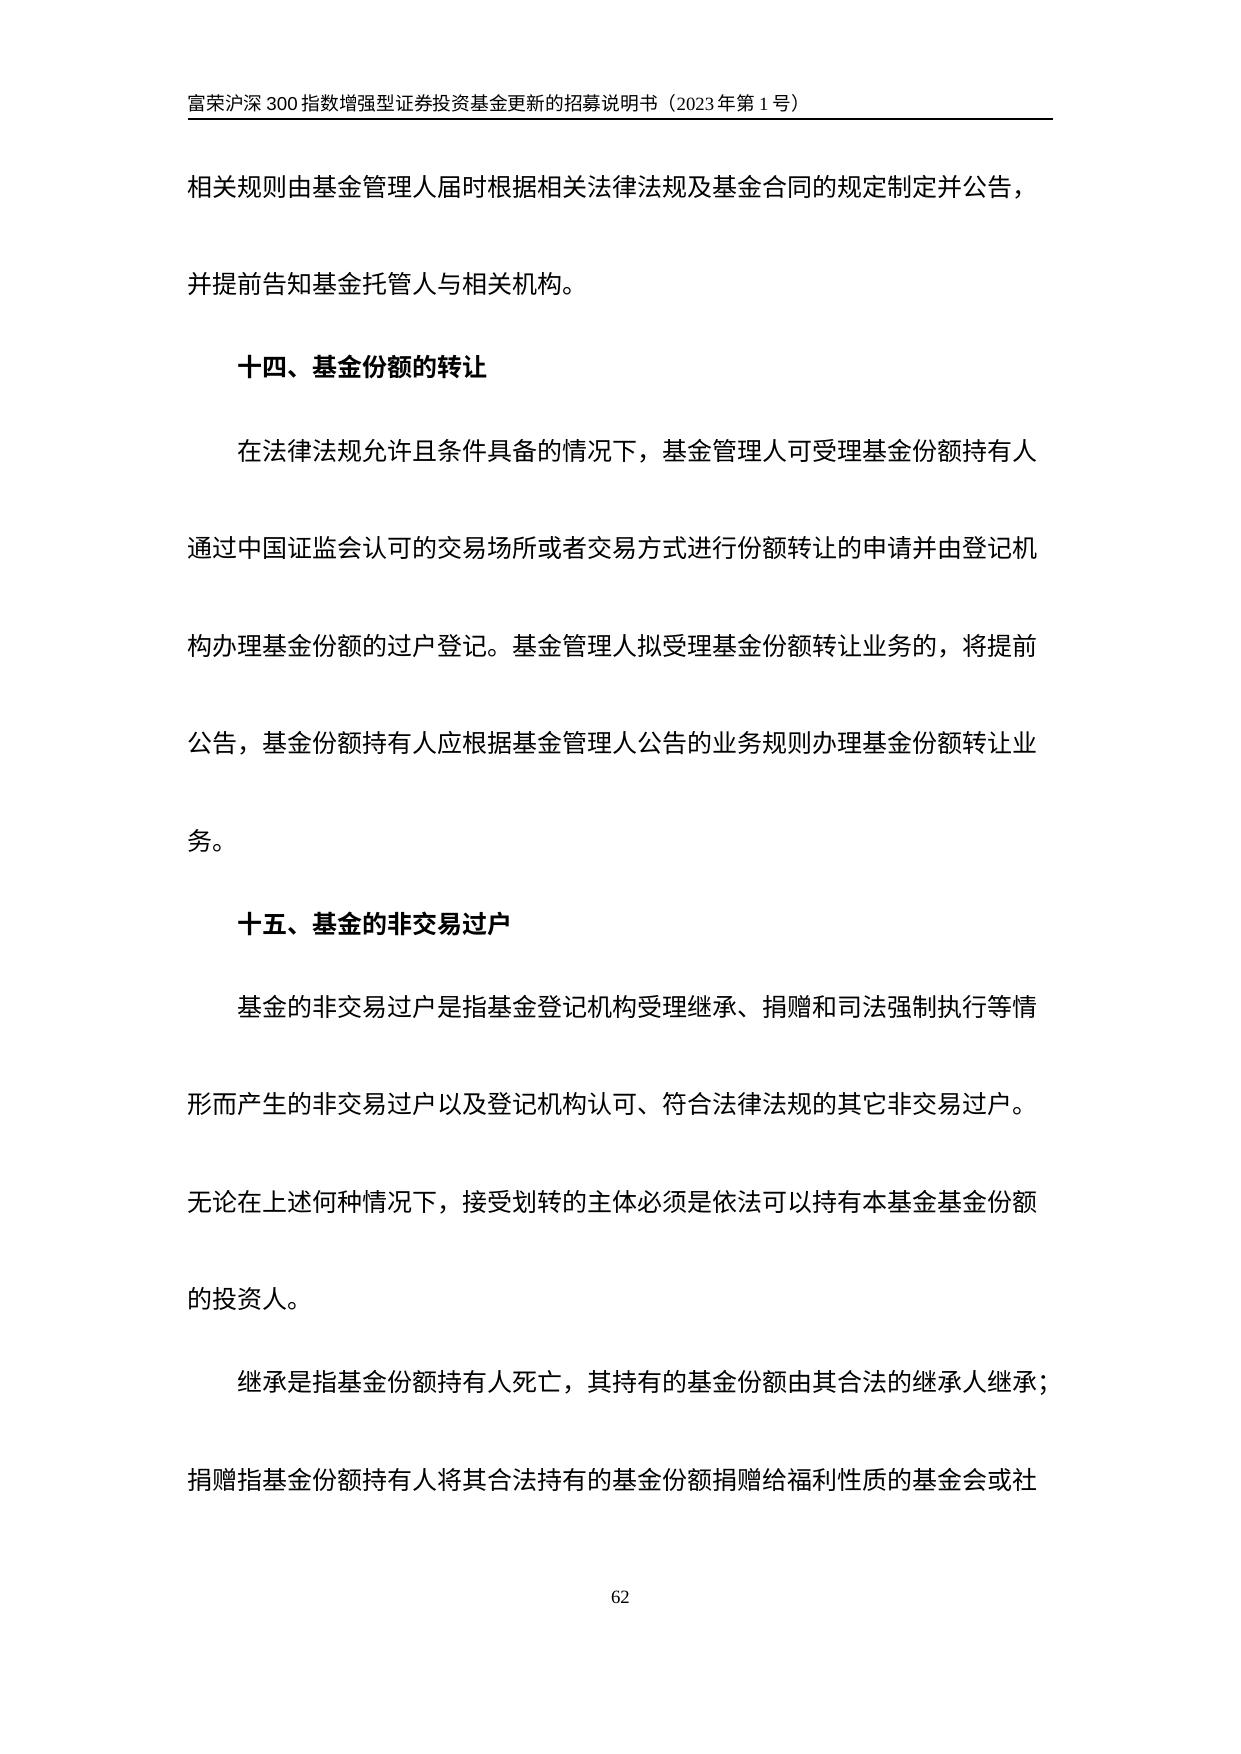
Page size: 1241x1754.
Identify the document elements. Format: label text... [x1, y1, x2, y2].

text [187, 153, 1053, 315]
text 在法律法规允许且条件具备的情况下，基金管理人可受理基金份额持有人通过中国证监会认可的交易场所或者交易方式进行份额转让的申请并由登记机构办理基金份额的过户登记。基金管理人拟受理基金份额转让业务的，将提前公告，基金份额持有人应根据基金管理人公告的业务规则办理基金份额转让业务。 [187, 417, 1053, 872]
text 十五、基金的非交易过户 [187, 890, 1053, 955]
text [187, 1348, 1053, 1511]
text 十四、基金份额的转让 [187, 333, 1053, 398]
text 基金的非交易过户是指基金登记机构受理继承、捐赠和司法强制执行等情形而产生的非交易过户以及登记机构认可、符合法律法规的其它非交易过户。无论在上述何种情况下，接受划转的主体必须是依法可以持有本基金基金份额的投资人。 [187, 973, 1053, 1330]
